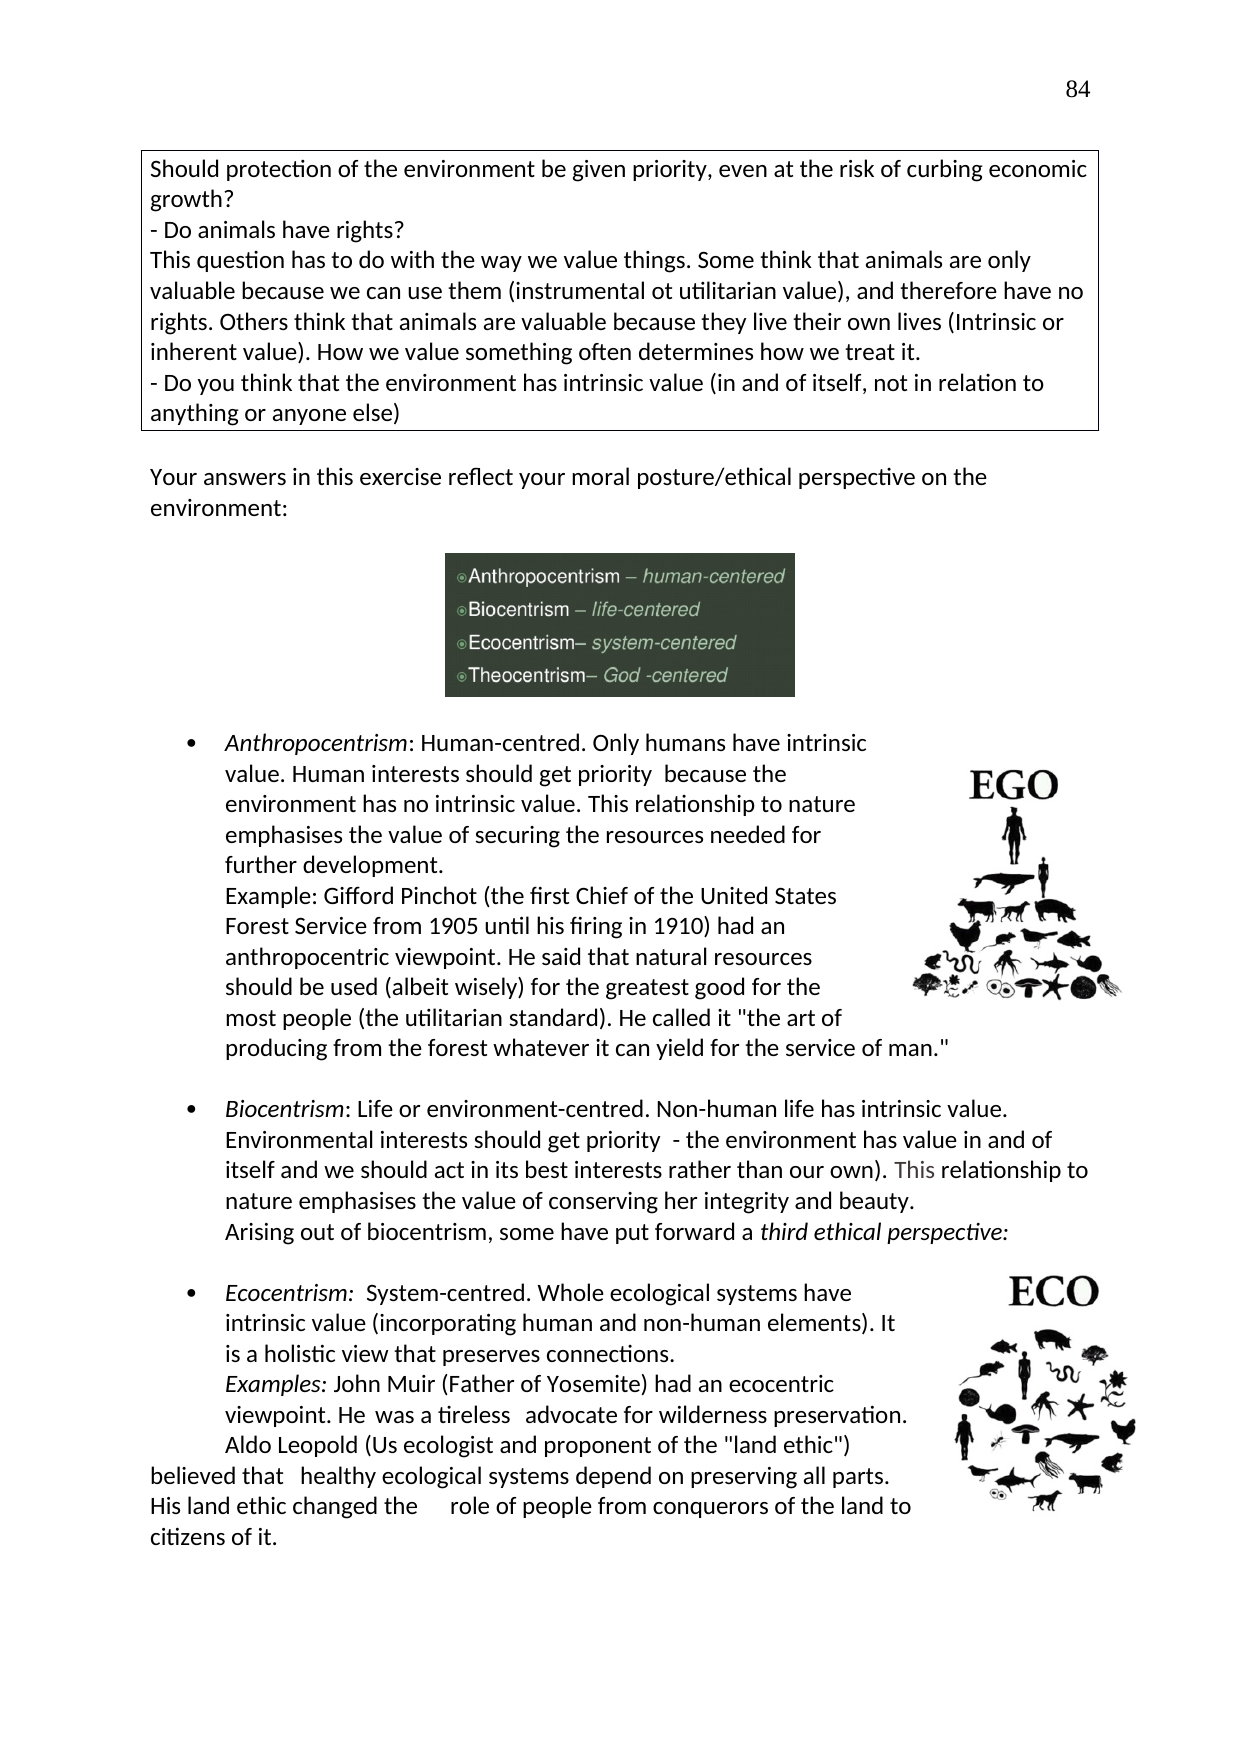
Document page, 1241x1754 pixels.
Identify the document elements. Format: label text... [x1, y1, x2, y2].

text Example: Gifford Pinchot (the first Chief of the United States Forest Service from 1905 until his firing in 1910) had an anthropocentric viewpoint. He said that natural resources should be used (albeit wisely) for the greatest good for the most people (the utilitarian standard). He called it "the art of producing from the forest whatever it can yield for the service of man." [150, 849, 896, 1002]
text This question has to do with the way we value things. Some think that animals are only valuable because we can use them (instrumental ot utilitarian value), and therefore have no rights. Others think that animals are valuable because they live their own lives (Intrinsic or inherent value). How we value something often determines how we treat it. [150, 245, 1090, 364]
list Arising out of biocentrism, some have put forward a third ethical perspective: [225, 1154, 1090, 1185]
text Examples: John Muir (Father of Yosemite) had an ecocentric viewpoint. He was a tireless advocate for wilderness preservation. [150, 1307, 937, 1368]
list Ecocentrism: System-centred. Whole ecological systems have intrinsic value (incorporating human and non-human elements). It is a holistic view that preserves connections. [187, 1216, 937, 1307]
picture [896, 755, 1128, 1013]
text Your answers in this exercise reflect your moral posture/ethical perspective on the environment: [150, 461, 1090, 522]
text Postscript: The value of leaving ecosystems intact is 100x that of converting it to some other use... [150, 1521, 1090, 1582]
picture [445, 553, 795, 697]
text Aldo Leopold (Us ecologist and proponent of the "land ethic") believed that healthy ecological systems depend on preserving all parts. His land ethic changed the role of people from conquerors of the land to citizens of it. [150, 1368, 1090, 1490]
list Biocentrism: Life or environment-centred. Non-human life has intrinsic value. Environmental interests should get priority - the environment has value in and of itself and we should act in its best interests rather than our own). This relationship to nature emphasises the value of conserving her integrity and beauty. [187, 1032, 1090, 1154]
list Anthropocentrism: Human-centred. Only humans have intrinsic value. Human interests should get priority because the environment has no intrinsic value. This relationship to nature emphasises the value of securing the resources needed for further development. [187, 727, 1090, 849]
picture [937, 1201, 1022, 1467]
text - Do you think that the environment has intrinsic value (in and of itself, not in relation to anything or anyone else) [142, 364, 1098, 430]
text Should protection of the environment be given priority, even at the risk of curbing economic growth? [142, 151, 1098, 214]
text - Do animals have rights? [150, 214, 1090, 245]
